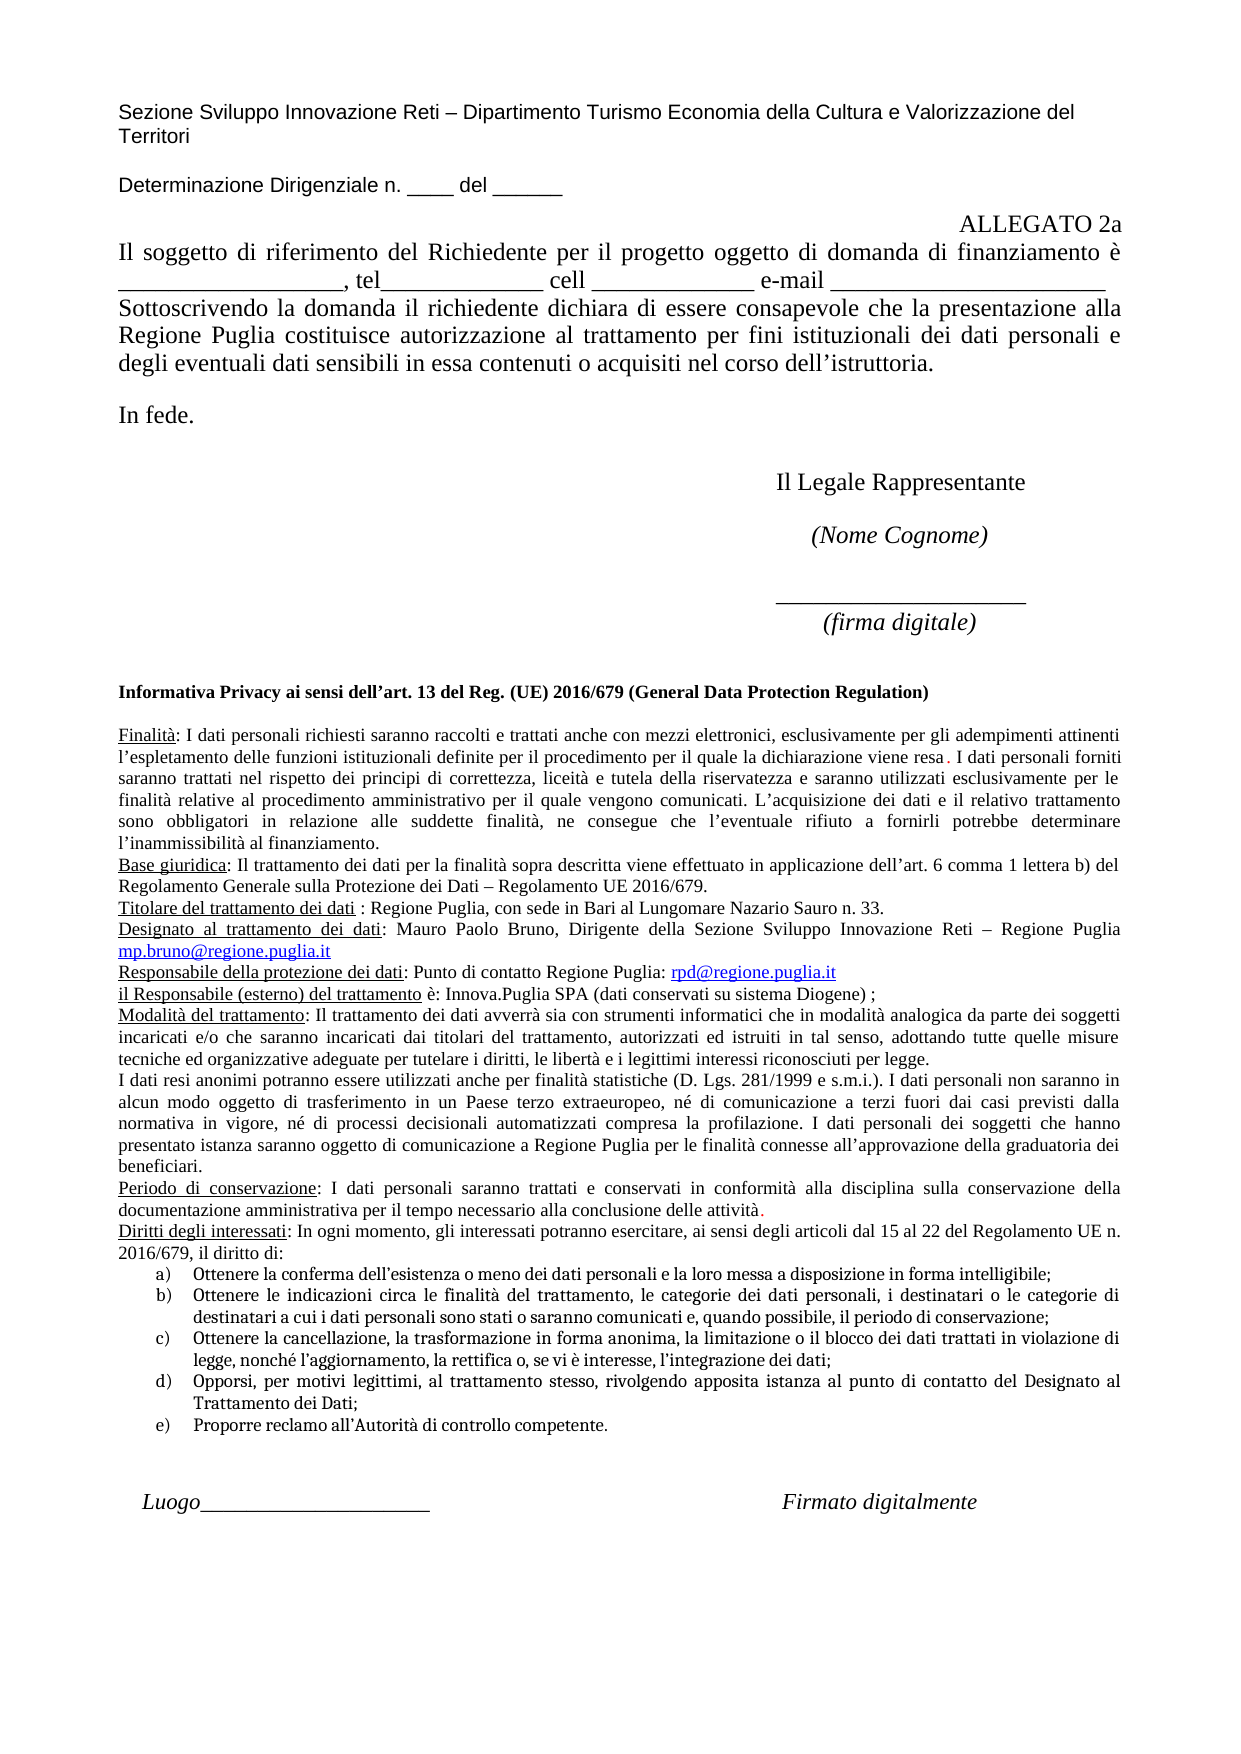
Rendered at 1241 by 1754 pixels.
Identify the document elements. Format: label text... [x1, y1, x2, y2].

text Modalità del trattamento: Il trattamento dei dati avverrà sia con strumenti informatici che in modalità analogica da parte dei soggetti incaricati e/o che saranno incaricati dai titolari del trattamento, autorizzati ed istruiti in tal senso, adottando tutte quelle misure tecniche ed organizzative adeguate per tutelare i diritti, le libertà e i legittimi interessi riconosciuti per legge. [118, 1004, 1122, 1069]
text (Nome Cognome) [694, 520, 1107, 549]
list Ottenere la conferma dell’esistenza o meno dei dati personali e la loro messa a disposizione in forma intelligibile; [156, 1263, 1122, 1285]
text il Responsabile (esterno) del trattamento è: Innova.Puglia SPA (dati conservati su sistema Diogene) ; [118, 983, 1122, 1004]
text Luogo____________________ Firmato digitalmente [142, 1488, 1122, 1515]
text (firma digitale) [694, 607, 1107, 635]
text Responsabile della protezione dei dati: Punto di contatto Regione Puglia: rpd@regione.puglia.it [118, 961, 1122, 983]
text Il soggetto di riferimento del Richiedente per il progetto oggetto di domanda di finanziamento è __________________, tel_____________ cell _____________ e-mail ______________________ [118, 239, 1122, 294]
text I dati resi anonimi potranno essere utilizzati anche per finalità statistiche (D. Lgs. 281/1999 e s.m.i.). I dati personali non saranno in alcun modo oggetto di trasferimento in un Paese terzo extraeuropeo, né di comunicazione a terzi fuori dai casi previsti dalla normativa in vigore, né di processi decisionali automatizzati compresa la profilazione. I dati personali dei soggetti che hanno presentato istanza saranno oggetto di comunicazione a Regione Puglia per le finalità connesse all’approvazione della graduatoria dei beneficiari. [118, 1069, 1122, 1177]
list Ottenere le indicazioni circa le finalità del trattamento, le categorie dei dati personali, i destinatari o le categorie di destinatari a cui i dati personali sono stati o saranno comunicati e, quando possibile, il periodo di conservazione; [156, 1285, 1122, 1328]
text Designato al trattamento dei dati: Mauro Paolo Bruno, Dirigente della Sezione Sviluppo Innovazione Reti – Regione Puglia mp.bruno@regione.puglia.it [118, 918, 1122, 961]
text ____________________ [694, 578, 1107, 607]
list Opporsi, per motivi legittimi, al trattamento stesso, rivolgendo apposita istanza al punto di contatto del Designato al Trattamento dei Dati; [156, 1371, 1122, 1414]
list Ottenere la cancellazione, la trasformazione in forma anonima, la limitazione o il blocco dei dati trattati in violazione di legge, nonché l’aggiornamento, la rettifica o, se vi è interesse, l’integrazione dei dati; [156, 1328, 1122, 1371]
text Base giuridica: Il trattamento dei dati per la finalità sopra descritta viene effettuato in applicazione dell’art. 6 comma 1 lettera b) del Regolamento Generale sulla Protezione dei Dati – Regolamento UE 2016/679. [118, 853, 1122, 897]
text Finalità: I dati personali richiesti saranno raccolti e trattati anche con mezzi elettronici, esclusivamente per gli adempimenti attinenti l’espletamento delle funzioni istituzionali definite per il procedimento per il quale la dichiarazione viene resa. I dati personali forniti saranno trattati nel rispetto dei principi di correttezza, liceità e tutela della riservatezza e saranno utilizzati esclusivamente per le finalità relative al procedimento amministrativo per il quale vengono comunicati. L’acquisizione dei dati e il relativo trattamento sono obbligatori in relazione alle suddette finalità, ne consegue che l’eventuale rifiuto a fornirli potrebbe determinare l’inammissibilità al finanziamento. [118, 724, 1122, 853]
text In fede. [118, 402, 1122, 429]
text Il Legale Rappresentante [694, 467, 1107, 495]
text Periodo di conservazione: I dati personali saranno trattati e conservati in conformità alla disciplina sulla conservazione della documentazione amministrativa per il tempo necessario alla conclusione delle attività. [118, 1177, 1122, 1220]
text Diritti degli interessati: In ogni momento, gli interessati potranno esercitare, ai sensi degli articoli dal 15 al 22 del Regolamento UE n. 2016/679, il diritto di: [118, 1220, 1122, 1263]
list Proporre reclamo all’Autorità di controllo competente. [156, 1414, 1122, 1436]
text Sottoscrivendo la domanda il richiedente dichiara di essere consapevole che la presentazione alla Regione Puglia costituisce autorizzazione al trattamento per fini istituzionali dei dati personali e degli eventuali dati sensibili in essa contenuti o acquisiti nel corso dell’istruttoria. [118, 295, 1122, 377]
text Informativa Privacy ai sensi dell’art. 13 del Reg. (UE) 2016/679 (General Data Protection Regulation) [118, 681, 1122, 702]
text Titolare del trattamento dei dati : Regione Puglia, con sede in Bari al Lungomare Nazario Sauro n. 33. [118, 897, 1122, 918]
